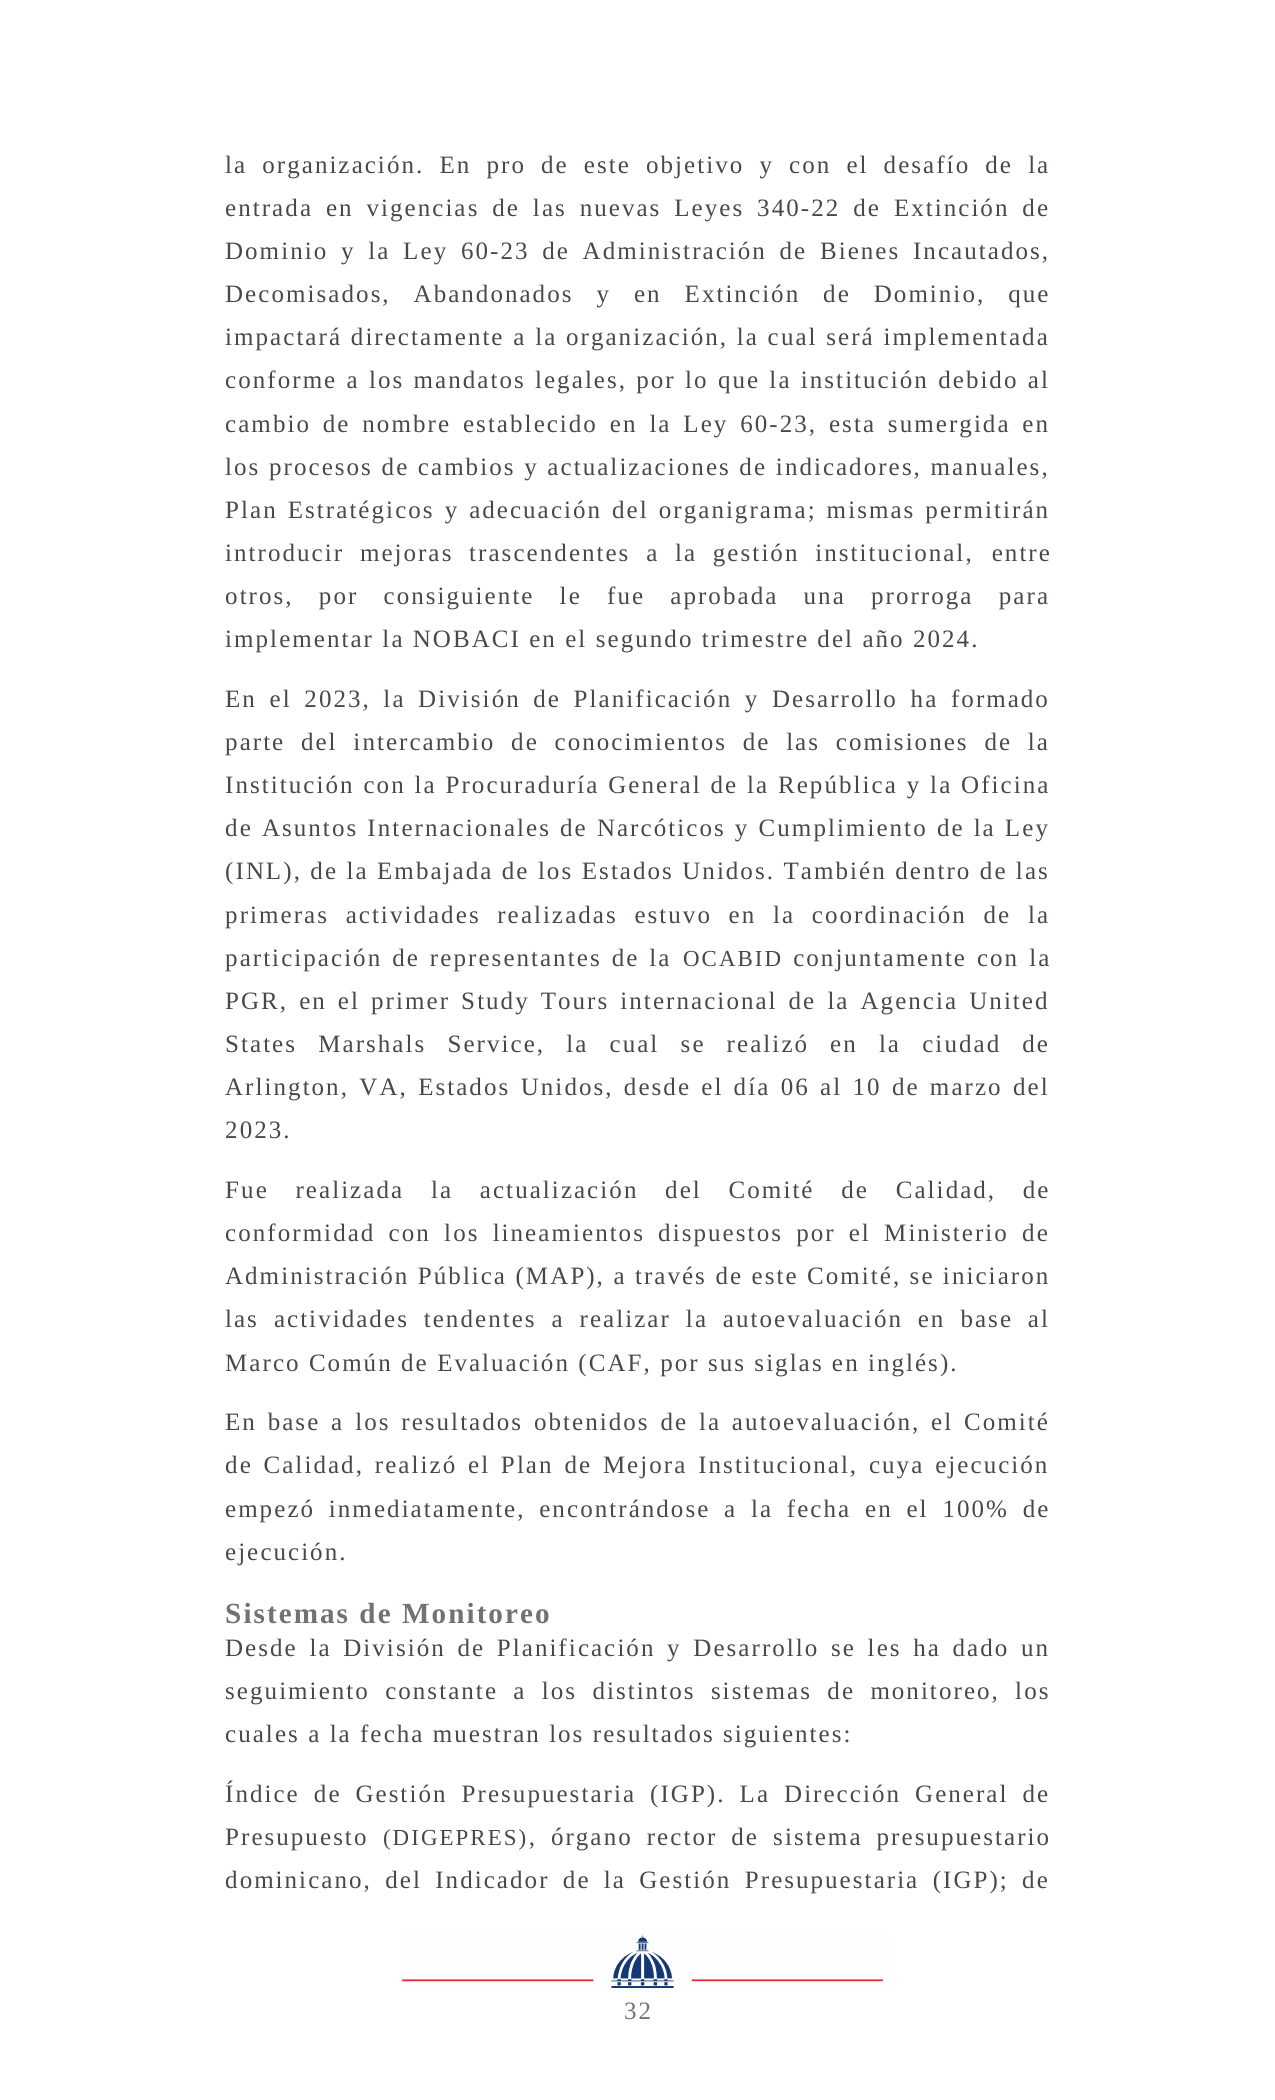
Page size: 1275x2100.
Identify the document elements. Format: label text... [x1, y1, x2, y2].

text Fue realizada la actualización del Comité de Calidad, de conformidad con los lineamientos dispuestos por el Ministerio de Administración Pública (MAP), a través de este Comité, se iniciaron las actividades tendentes a realizar la autoevaluación en base al Marco Común de Evaluación (CAF, por sus siglas en inglés). [225, 1175, 1050, 1376]
text Desde la División de Planificación y Desarrollo se les ha dado un seguimiento constante a los distintos sistemas de monitoreo, los cuales a la fecha muestran los resultados siguientes: [225, 1633, 1050, 1748]
text En base a los resultados obtenidos de la autoevaluación, el Comité de Calidad, realizó el Plan de Mejora Institucional, cuya ejecución empezó inmediatamente, encontrándose a la fecha en el 100% de ejecución. [225, 1407, 1050, 1566]
picture [398, 1931, 891, 1993]
subtitle Sistemas de Monitoreo [225, 1597, 1050, 1630]
text En el 2023, la División de Planificación y Desarrollo ha formado parte del intercambio de conocimientos de las comisiones de la Institución con la Procuraduría General de la República y la Oficina de Asuntos Internacionales de Narcóticos y Cumplimiento de la Ley (INL), de la Embajada de los Estados Unidos. También dentro de las primeras actividades realizadas estuvo en la coordinación de la participación de representantes de la OCABID conjuntamente con la PGR, en el primer Study Tours internacional de la Agencia United States Marshals Service, la cual se realizó en la ciudad de Arlington, VA, Estados Unidos, desde el día 06 al 10 de marzo del 2023. [225, 684, 1050, 1144]
